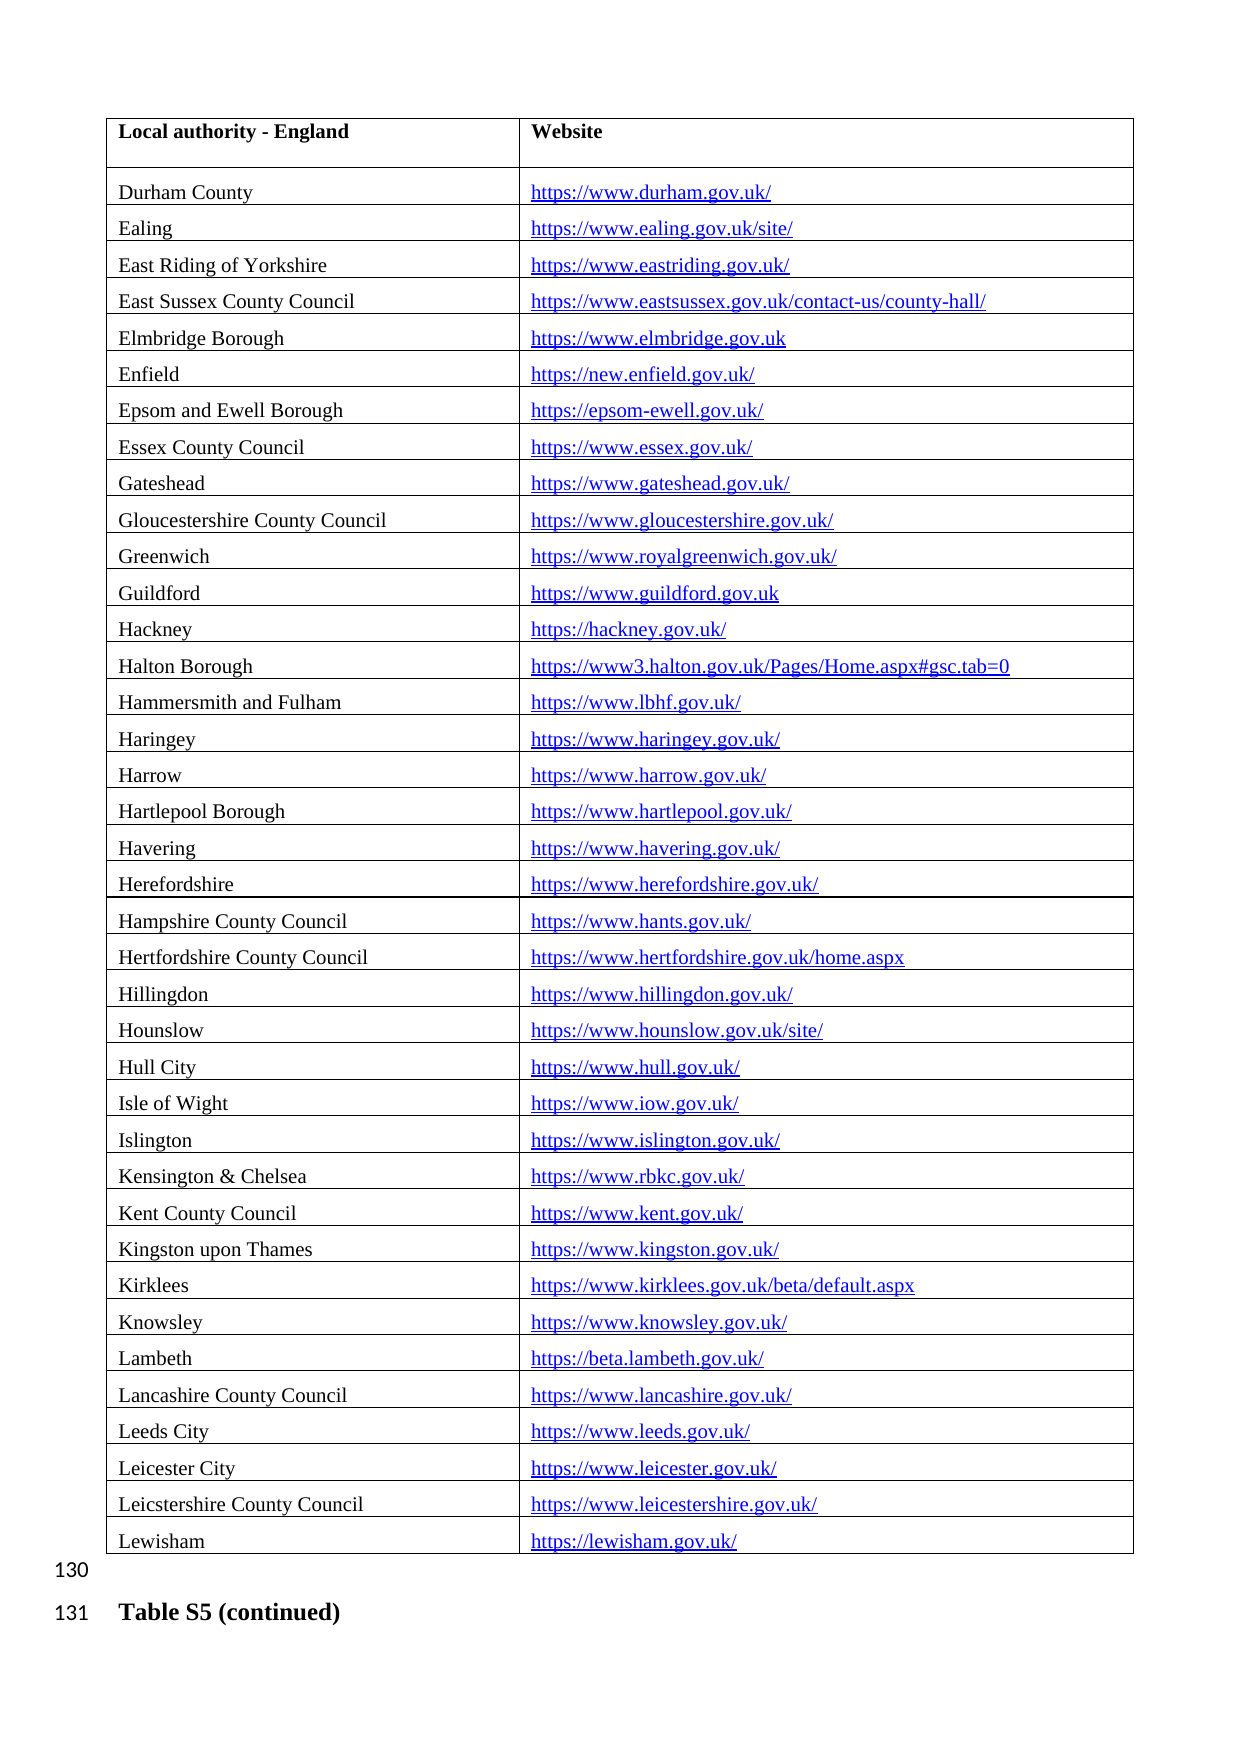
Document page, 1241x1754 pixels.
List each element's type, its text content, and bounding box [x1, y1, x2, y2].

table_cell Lewisham [107, 1517, 519, 1553]
table_cell https://www.ealing.gov.uk/site/ [520, 205, 1133, 240]
table_cell Hammersmith and Fulham [107, 679, 519, 714]
table_cell https://www.rbkc.gov.uk/ [520, 1153, 1133, 1188]
table_cell https://www.haringey.gov.uk/ [520, 715, 1133, 751]
table_cell https://www3.halton.gov.uk/Pages/Home.aspx#gsc.tab=0 [520, 642, 1133, 678]
table_cell Durham County [107, 168, 519, 204]
table_cell https://www.eastsussex.gov.uk/contact-us/county-hall/ [520, 278, 1133, 313]
table_cell Guildford [107, 569, 519, 605]
table_cell https://hackney.gov.uk/ [520, 606, 1133, 641]
table_cell East Riding of Yorkshire [107, 241, 519, 277]
table_cell https://new.enfield.gov.uk/ [520, 351, 1133, 386]
table_cell Herefordshire [107, 861, 519, 896]
table_cell Havering [107, 825, 519, 860]
table_cell Epsom and Ewell Borough [107, 387, 519, 422]
table_cell Leicstershire County Council [107, 1481, 519, 1516]
table_cell Hillingdon [107, 970, 519, 1006]
table_cell https://www.leicestershire.gov.uk/ [520, 1481, 1133, 1516]
table_cell Lancashire County Council [107, 1371, 519, 1407]
table_cell https://www.kent.gov.uk/ [520, 1189, 1133, 1224]
table_cell https://www.havering.gov.uk/ [520, 825, 1133, 860]
table_cell Elmbridge Borough [107, 314, 519, 349]
table_cell Greenwich [107, 533, 519, 568]
table_cell Hertfordshire County Council [107, 934, 519, 969]
table_cell Hackney [107, 606, 519, 641]
table_cell https://www.elmbridge.gov.uk [520, 314, 1133, 349]
table_cell Ealing [107, 205, 519, 240]
table_cell https://www.iow.gov.uk/ [520, 1080, 1133, 1115]
table_cell https://www.harrow.gov.uk/ [520, 752, 1133, 787]
table_cell https://www.guildford.gov.uk [520, 569, 1133, 605]
table_cell Gloucestershire County Council [107, 496, 519, 532]
table_cell Islington [107, 1116, 519, 1152]
table_cell Hounslow [107, 1007, 519, 1042]
table_cell https://www.gateshead.gov.uk/ [520, 460, 1133, 495]
table_cell https://www.royalgreenwich.gov.uk/ [520, 533, 1133, 568]
table_cell https://www.lancashire.gov.uk/ [520, 1371, 1133, 1407]
table_cell Isle of Wight [107, 1080, 519, 1115]
table_cell https://www.lbhf.gov.uk/ [520, 679, 1133, 714]
table_cell East Sussex County Council [107, 278, 519, 313]
table_cell https://epsom-ewell.gov.uk/ [520, 387, 1133, 422]
table_cell Essex County Council [107, 424, 519, 459]
table_cell https://www.kingston.gov.uk/ [520, 1226, 1133, 1261]
table_cell Leeds City [107, 1408, 519, 1443]
table_cell Knowsley [107, 1299, 519, 1334]
table_cell https://www.hounslow.gov.uk/site/ [520, 1007, 1133, 1042]
table_cell Gateshead [107, 460, 519, 495]
table_cell https://www.eastriding.gov.uk/ [520, 241, 1133, 277]
table_cell https://www.essex.gov.uk/ [520, 424, 1133, 459]
table_header Website [520, 119, 1133, 167]
table_cell Hartlepool Borough [107, 788, 519, 823]
table_cell Kent County Council [107, 1189, 519, 1224]
table_cell Enfield [107, 351, 519, 386]
table_cell https://www.knowsley.gov.uk/ [520, 1299, 1133, 1334]
table_cell https://lewisham.gov.uk/ [520, 1517, 1133, 1553]
table_cell Haringey [107, 715, 519, 751]
table_cell https://www.kirklees.gov.uk/beta/default.aspx [520, 1262, 1133, 1297]
table_cell https://www.islington.gov.uk/ [520, 1116, 1133, 1152]
table_cell https://www.hertfordshire.gov.uk/home.aspx [520, 934, 1133, 969]
table_cell https://www.leicester.gov.uk/ [520, 1444, 1133, 1480]
table_cell Harrow [107, 752, 519, 787]
table_cell Hull City [107, 1043, 519, 1079]
table_cell Hampshire County Council [107, 898, 519, 933]
table_cell https://www.durham.gov.uk/ [520, 168, 1133, 204]
table_cell https://www.hillingdon.gov.uk/ [520, 970, 1133, 1006]
text Table S5 (continued) [118, 1597, 1122, 1626]
table_cell https://www.herefordshire.gov.uk/ [520, 861, 1133, 896]
table_cell https://www.gloucestershire.gov.uk/ [520, 496, 1133, 532]
table_cell https://beta.lambeth.gov.uk/ [520, 1335, 1133, 1370]
table_cell https://www.hull.gov.uk/ [520, 1043, 1133, 1079]
table_cell Kingston upon Thames [107, 1226, 519, 1261]
table_cell https://www.hartlepool.gov.uk/ [520, 788, 1133, 823]
table_cell Lambeth [107, 1335, 519, 1370]
table_cell Leicester City [107, 1444, 519, 1480]
table_header Local authority - England [107, 119, 519, 167]
table_cell Kirklees [107, 1262, 519, 1297]
table_cell Kensington & Chelsea [107, 1153, 519, 1188]
table_cell https://www.leeds.gov.uk/ [520, 1408, 1133, 1443]
table_cell Halton Borough [107, 642, 519, 678]
table_cell https://www.hants.gov.uk/ [520, 898, 1133, 933]
